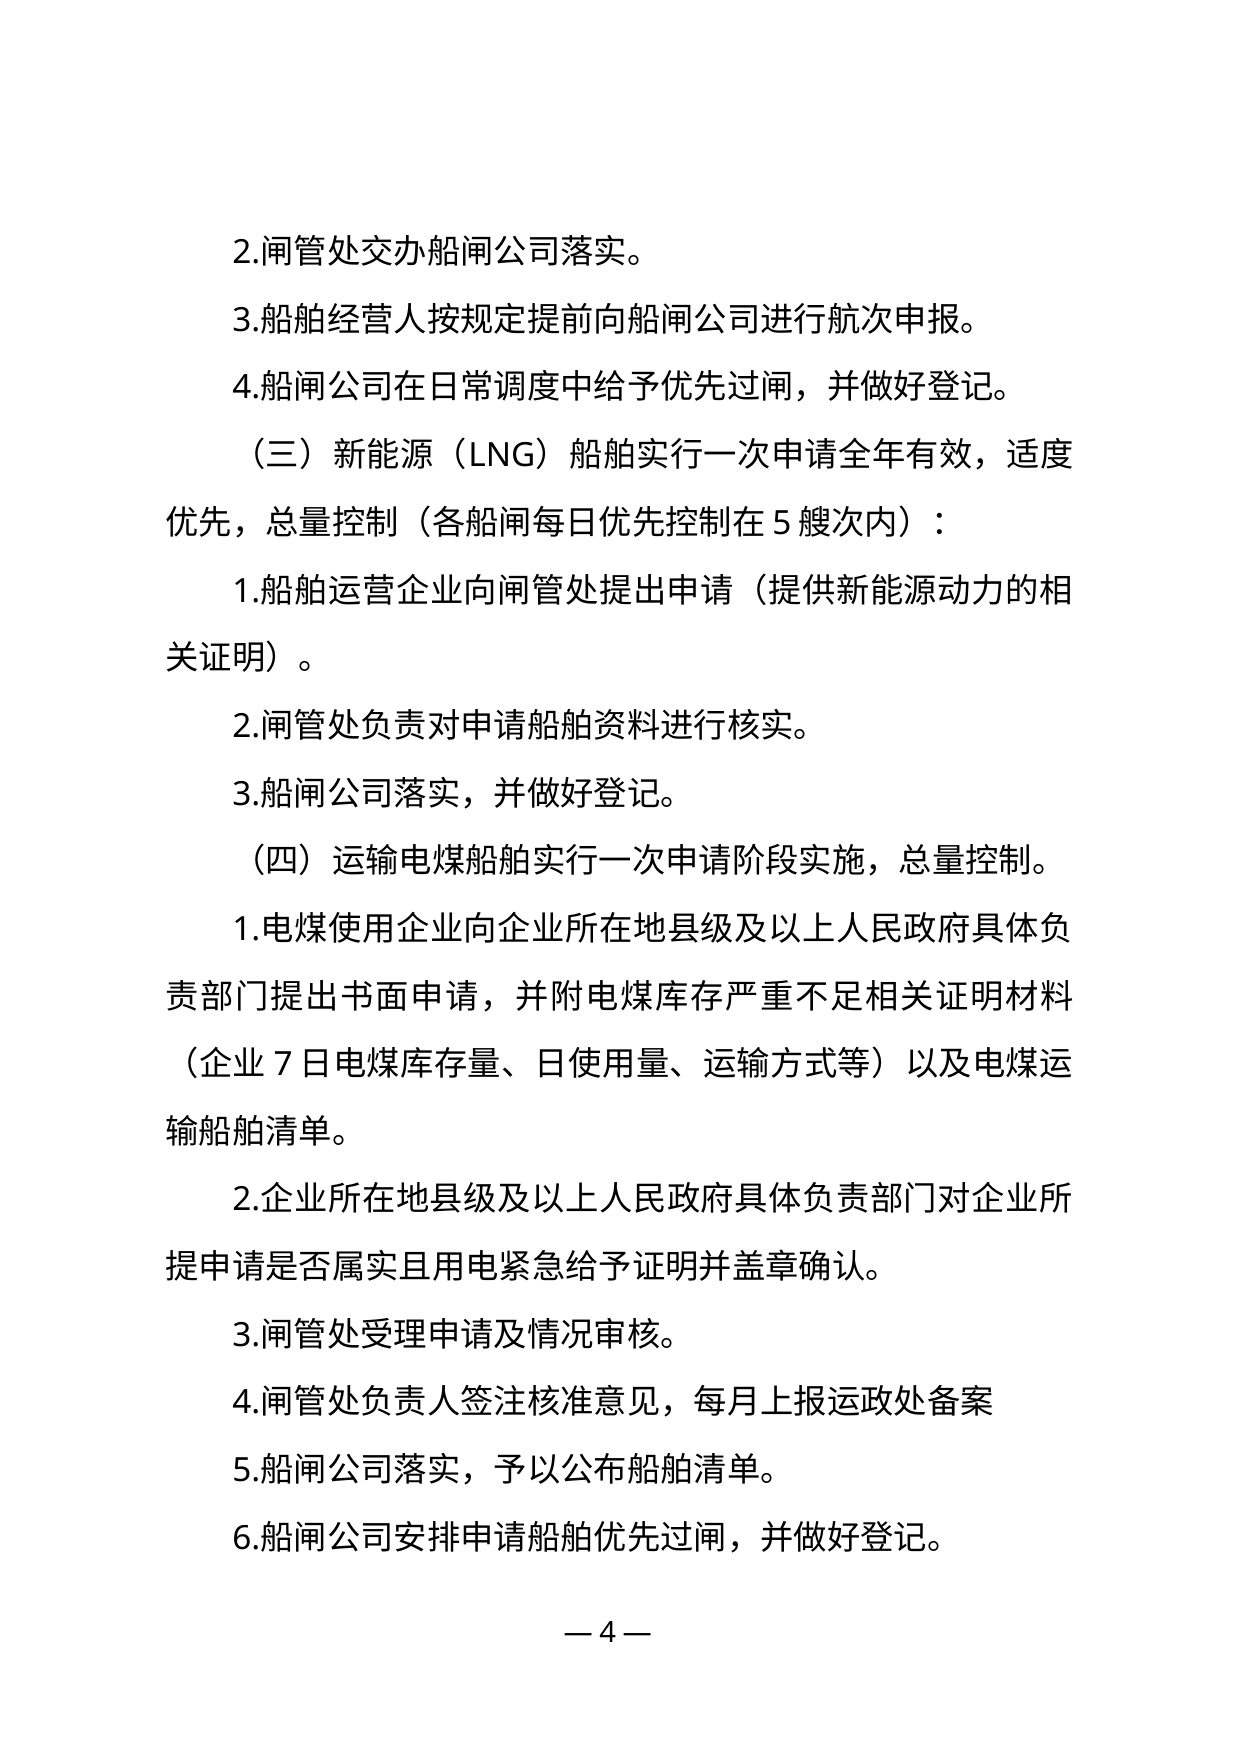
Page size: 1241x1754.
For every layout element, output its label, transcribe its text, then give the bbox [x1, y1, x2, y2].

text （四）运输电煤船舶实行一次申请阶段实施，总量控制。 [165, 834, 1075, 882]
text （三）新能源（LNG）船舶实行一次申请全年有效，适度优先，总量控制（各船闸每日优先控制在5艘次内）： [165, 428, 1075, 544]
text 2.企业所在地县级及以上人民政府具体负责部门对企业所提申请是否属实且用电紧急给予证明并盖章确认。 [165, 1172, 1075, 1288]
text 3.闸管处受理申请及情况审核。 [165, 1307, 1075, 1356]
text 6.船闸公司安排申请船舶优先过闸，并做好登记。 [165, 1511, 1075, 1559]
text 4.船闸公司在日常调度中给予优先过闸，并做好登记。 [165, 360, 1075, 408]
text 3.船舶经营人按规定提前向船闸公司进行航次申报。 [165, 292, 1075, 341]
text 2.闸管处负责对申请船舶资料进行核实。 [165, 699, 1075, 747]
text 2.闸管处交办船闸公司落实。 [165, 224, 1075, 273]
text 1.船舶运营企业向闸管处提出申请（提供新能源动力的相关证明）。 [165, 563, 1075, 679]
text 5.船闸公司落实，予以公布船舶清单。 [165, 1443, 1075, 1491]
text 1.电煤使用企业向企业所在地县级及以上人民政府具体负责部门提出书面申请，并附电煤库存严重不足相关证明材料（企业7日电煤库存量、日使用量、运输方式等）以及电煤运输船舶清单。 [165, 902, 1075, 1153]
text 4.闸管处负责人签注核准意见，每月上报运政处备案 [165, 1375, 1075, 1424]
text 3.船闸公司落实，并做好登记。 [165, 766, 1075, 815]
